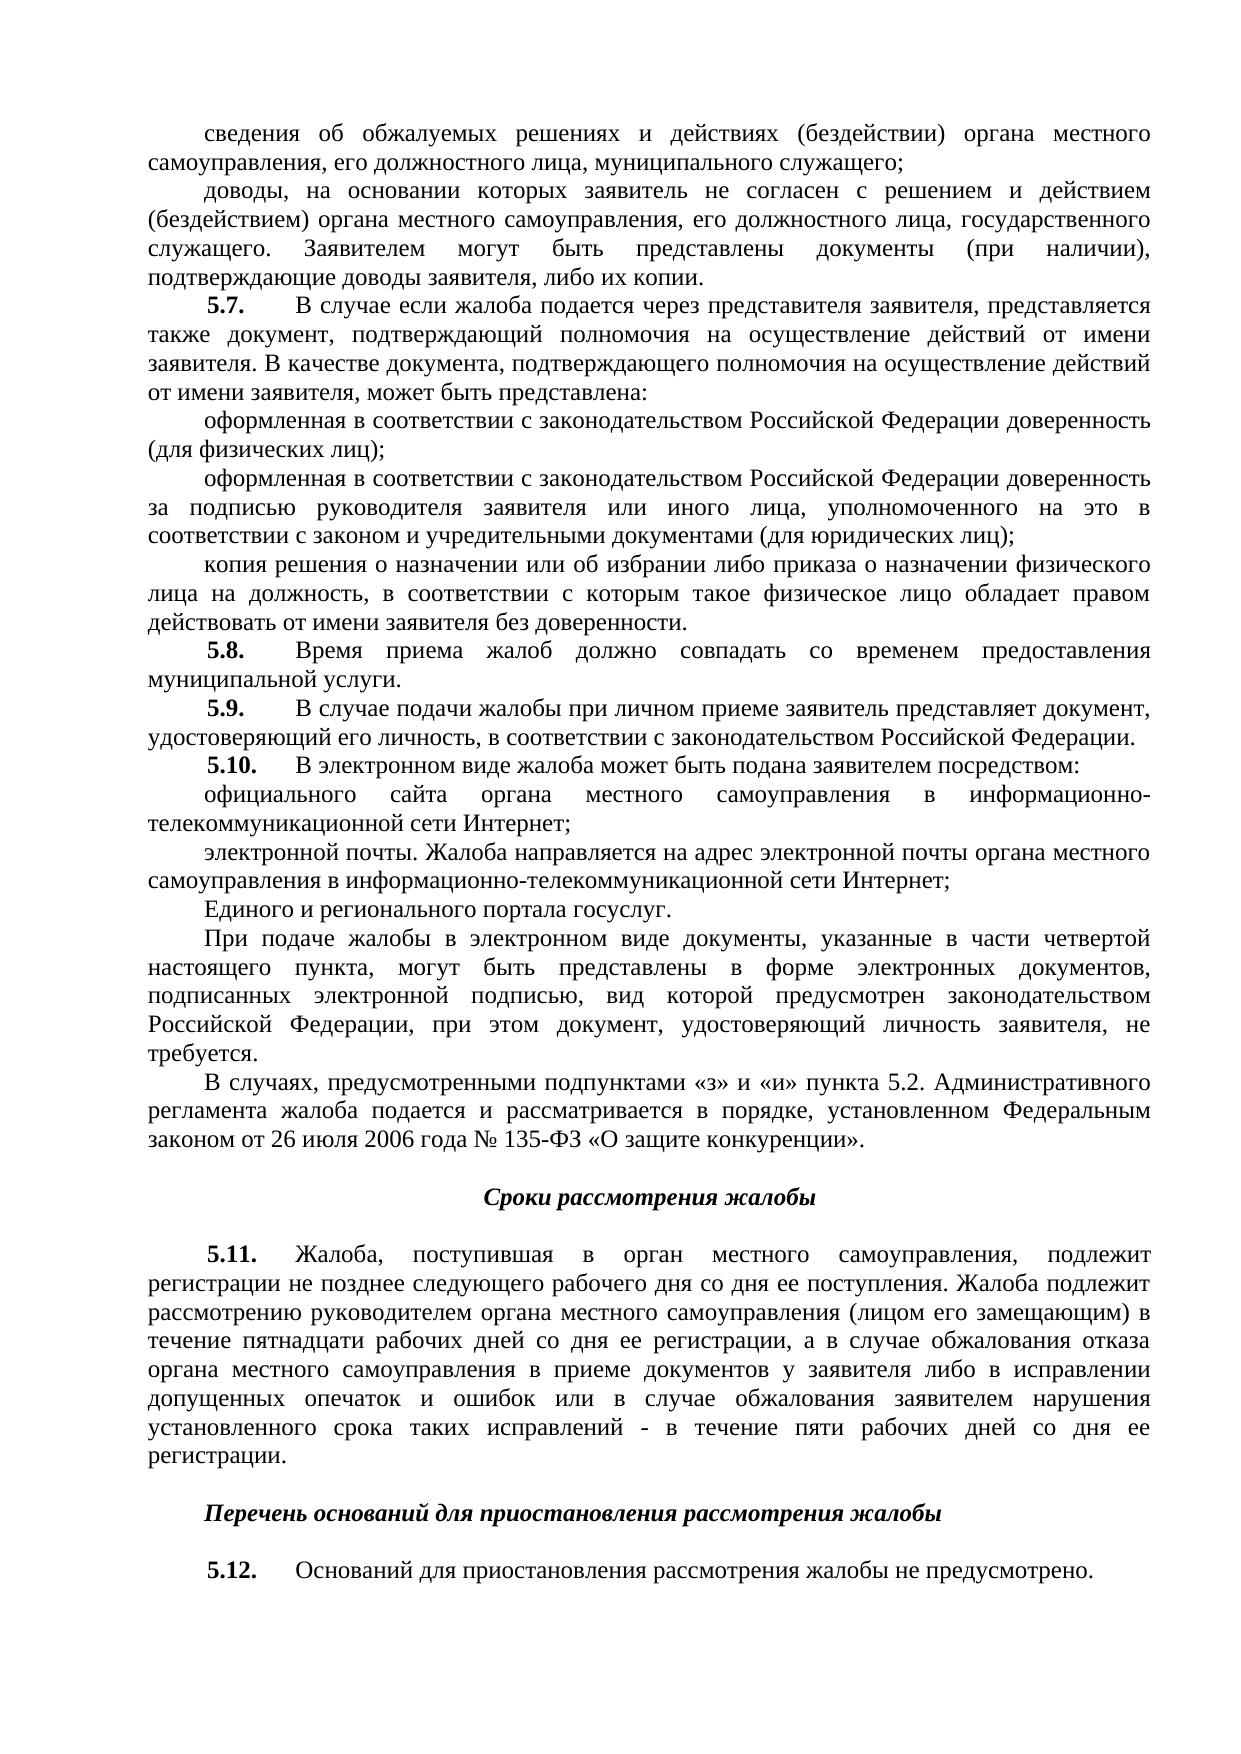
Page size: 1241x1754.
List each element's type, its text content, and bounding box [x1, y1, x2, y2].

text Сроки рассмотрения жалобы [148, 1182, 1152, 1211]
list В электронном виде жалоба может быть подана заявителем посредством: [148, 751, 1152, 779]
text копия решения о назначении или об избрании либо приказа о назначении физического лица на должность, в соответствии с которым такое физическое лицо обладает правом действовать от имени заявителя без доверенности. [148, 549, 1152, 636]
text оформленная в соответствии с законодательством Российской Федерации доверенность (для физических лиц); [148, 406, 1152, 463]
list В случае если жалоба подается через представителя заявителя, представляется также документ, подтверждающий полномочия на осуществление действий от имени заявителя. В качестве документа, подтверждающего полномочия на осуществление действий от имени заявителя, может быть представлена: [148, 291, 1152, 406]
text Перечень оснований для приостановления рассмотрения жалобы [148, 1498, 1152, 1527]
text В случаях, предусмотренными подпунктами «з» и «и» пункта 5.2. Административного регламента жалоба подается и рассматривается в порядке, установленном Федеральным законом от 26 июля 2006 года № 135-ФЗ «О защите конкуренции». [148, 1067, 1152, 1153]
text Единого и регионального портала госуслуг. [148, 894, 1152, 923]
list Оснований для приостановления рассмотрения жалобы не предусмотрено. [148, 1556, 1152, 1584]
list Жалоба, поступившая в орган местного самоуправления, подлежит регистрации не позднее следующего рабочего дня со дня ее поступления. Жалоба подлежит рассмотрению руководителем органа местного самоуправления (лицом его замещающим) в течение пятнадцати рабочих дней со дня ее регистрации, а в случае обжалования отказа органа местного самоуправления в приеме документов у заявителя либо в исправлении допущенных опечаток и ошибок или в случае обжалования заявителем нарушения установленного срока таких исправлений - в течение пяти рабочих дней со дня ее регистрации. [148, 1239, 1152, 1469]
text доводы, на основании которых заявитель не согласен с решением и действием (бездействием) органа местного самоуправления, его должностного лица, государственного служащего. Заявителем могут быть представлены документы (при наличии), подтверждающие доводы заявителя, либо их копии. [148, 176, 1152, 291]
text официального сайта органа местного самоуправления в информационно-телекоммуникационной сети Интернет; [148, 779, 1152, 837]
list В случае подачи жалобы при личном приеме заявитель представляет документ, удостоверяющий его личность, в соответствии с законодательством Российской Федерации. [148, 693, 1152, 751]
text оформленная в соответствии с законодательством Российской Федерации доверенность за подписью руководителя заявителя или иного лица, уполномоченного на это в соответствии с законом и учредительными документами (для юридических лиц); [148, 463, 1152, 549]
text При подаче жалобы в электронном виде документы, указанные в части четвертой настоящего пункта, могут быть представлены в форме электронных документов, подписанных электронной подписью, вид которой предусмотрен законодательством Российской Федерации, при этом документ, удостоверяющий личность заявителя, не требуется. [148, 923, 1152, 1067]
list Время приема жалоб должно совпадать со временем предоставления муниципальной услуги. [148, 636, 1152, 693]
text сведения об обжалуемых решениях и действиях (бездействии) органа местного самоуправления, его должностного лица, муниципального служащего; [148, 118, 1152, 176]
text электронной почты. Жалоба направляется на адрес электронной почты органа местного самоуправления в информационно-телекоммуникационной сети Интернет; [148, 837, 1152, 894]
